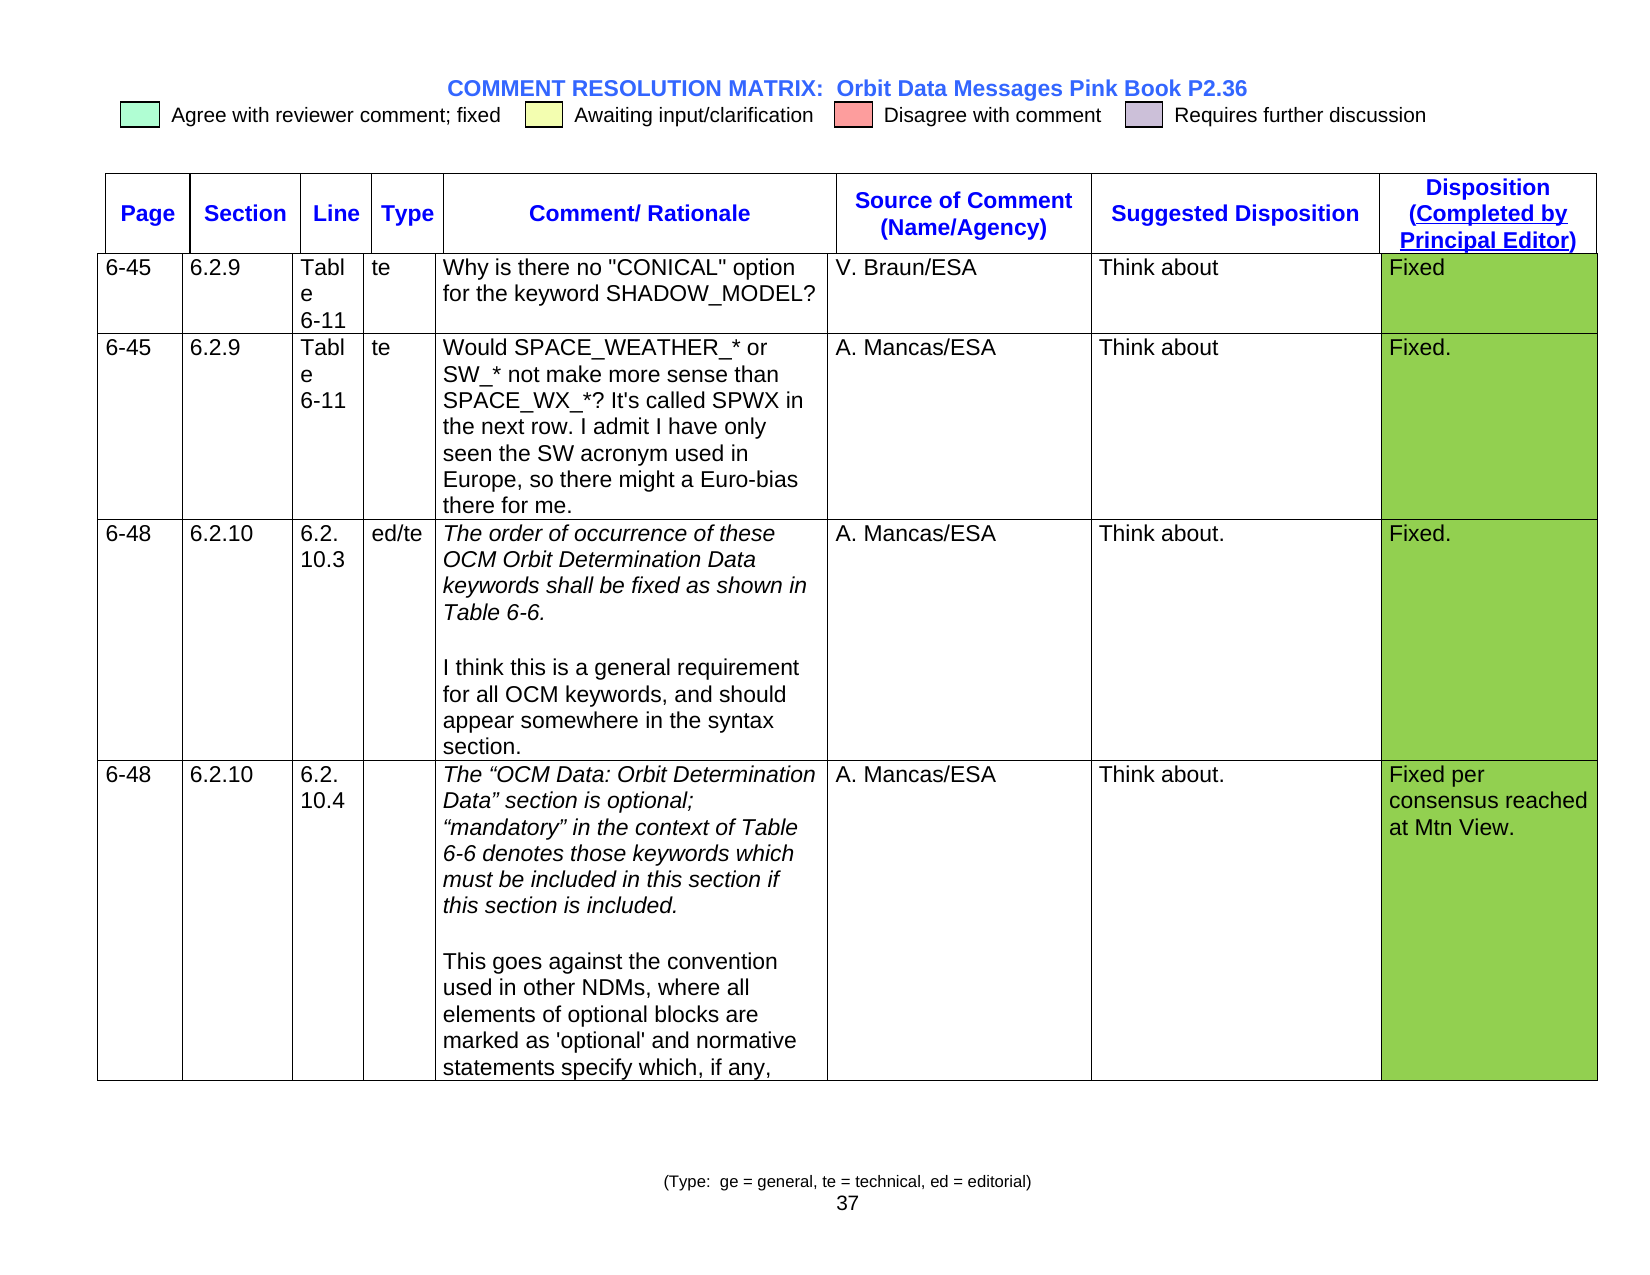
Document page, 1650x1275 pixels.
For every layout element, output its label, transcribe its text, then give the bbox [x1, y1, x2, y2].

table_cell The order of occurrence of these OCM Orbit Determination Data keywords shall be fixed as shown in Table 6-6. I think this is a general requirement for all OCM keywords, and should appear somewhere in the syntax section. [436, 520, 827, 760]
table_cell te [364, 334, 435, 519]
table_cell 6.2.10 [183, 520, 292, 760]
table_header Comment/ Rationale [444, 174, 836, 253]
table_cell 6-45 [98, 334, 182, 519]
table_header Source of Comment (Name/Agency) [837, 174, 1091, 253]
table_cell [364, 761, 435, 1080]
table_cell 6-48 [98, 520, 182, 760]
table_cell Table 6-11 [293, 334, 363, 519]
table_cell 6.2.9 [183, 334, 292, 519]
table_cell Would SPACE_WEATHER_* or SW_* not make more sense than SPACE_WX_*? It's called SPWX in the next row. I admit I have only seen the SW acronym used in Europe, so there might a Euro-bias there for me. [436, 334, 827, 519]
table_cell Fixed. [1382, 520, 1597, 760]
table_cell Fixed [1382, 254, 1597, 333]
table_cell Think about. [1092, 520, 1381, 760]
table_cell V. Braun/ESA [828, 254, 1091, 333]
table_cell Think about [1092, 334, 1381, 519]
table_cell A. Mancas/ESA [828, 334, 1091, 519]
table_header Page [106, 174, 189, 253]
table_cell 6.2.10 [183, 761, 292, 1080]
table_cell te [364, 254, 435, 333]
table_cell A. Mancas/ESA [828, 520, 1091, 760]
table_cell A. Mancas/ESA [828, 761, 1091, 1080]
table_header Line [301, 174, 371, 253]
table_cell 6-48 [98, 761, 182, 1080]
table_cell 6.2. 10.3 [293, 520, 363, 760]
table_header Type [372, 174, 443, 253]
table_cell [1382, 761, 1597, 1080]
table_cell 6.2. 10.4 [293, 761, 363, 1080]
table_cell Why is there no "CONICAL" option for the keyword SHADOW_MODEL? [436, 254, 827, 333]
table_cell Think about. [1092, 761, 1381, 1080]
table_cell Table 6-11 [293, 254, 363, 333]
table_cell Think about [1092, 254, 1381, 333]
table_header Disposition (Completed by Principal Editor) [1380, 174, 1596, 253]
table_header Suggested Disposition [1092, 174, 1379, 253]
table_cell 6-45 [98, 254, 182, 333]
table_cell Fixed. [1382, 334, 1597, 519]
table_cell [436, 761, 827, 1080]
table_cell ed/te [364, 520, 435, 760]
table_cell 6.2.9 [183, 254, 292, 333]
table_header Section [191, 174, 300, 253]
